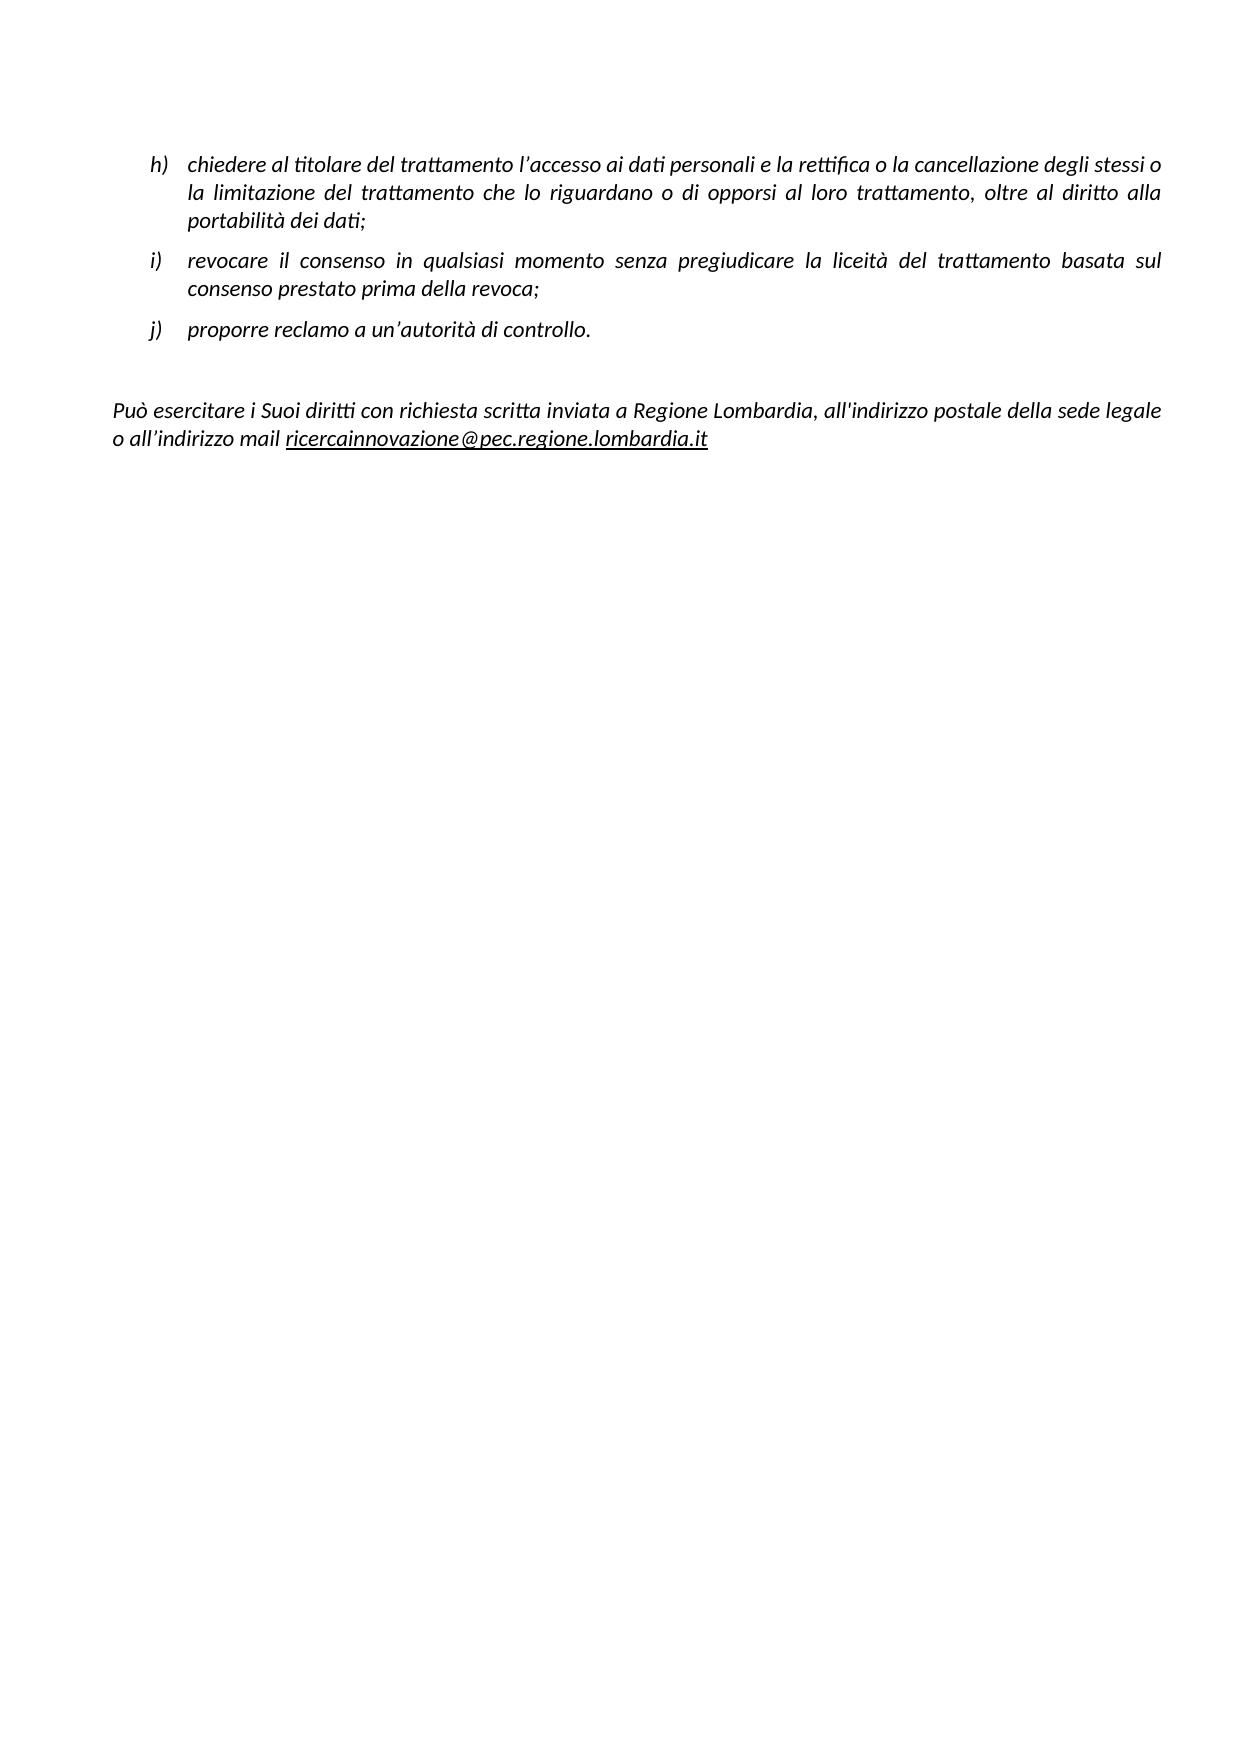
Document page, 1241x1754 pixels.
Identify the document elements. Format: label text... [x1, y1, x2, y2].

list chiedere al titolare del trattamento l’accesso ai dati personali e la rettifica o la cancellazione degli stessi o la limitazione del trattamento che lo riguardano o di opporsi al loro trattamento, oltre al diritto alla portabilità dei dati; [150, 150, 1167, 234]
list proporre reclamo a un’autorità di controllo. [150, 315, 1167, 343]
text Può esercitare i Suoi diritti con richiesta scritta inviata a Regione Lombardia, all'indirizzo postale della sede legale o all’indirizzo mail ricercainnovazione@pec.regione.lombardia.it [112, 396, 1167, 452]
list revocare il consenso in qualsiasi momento senza pregiudicare la liceità del trattamento basata sul consenso prestato prima della revoca; [150, 247, 1167, 303]
